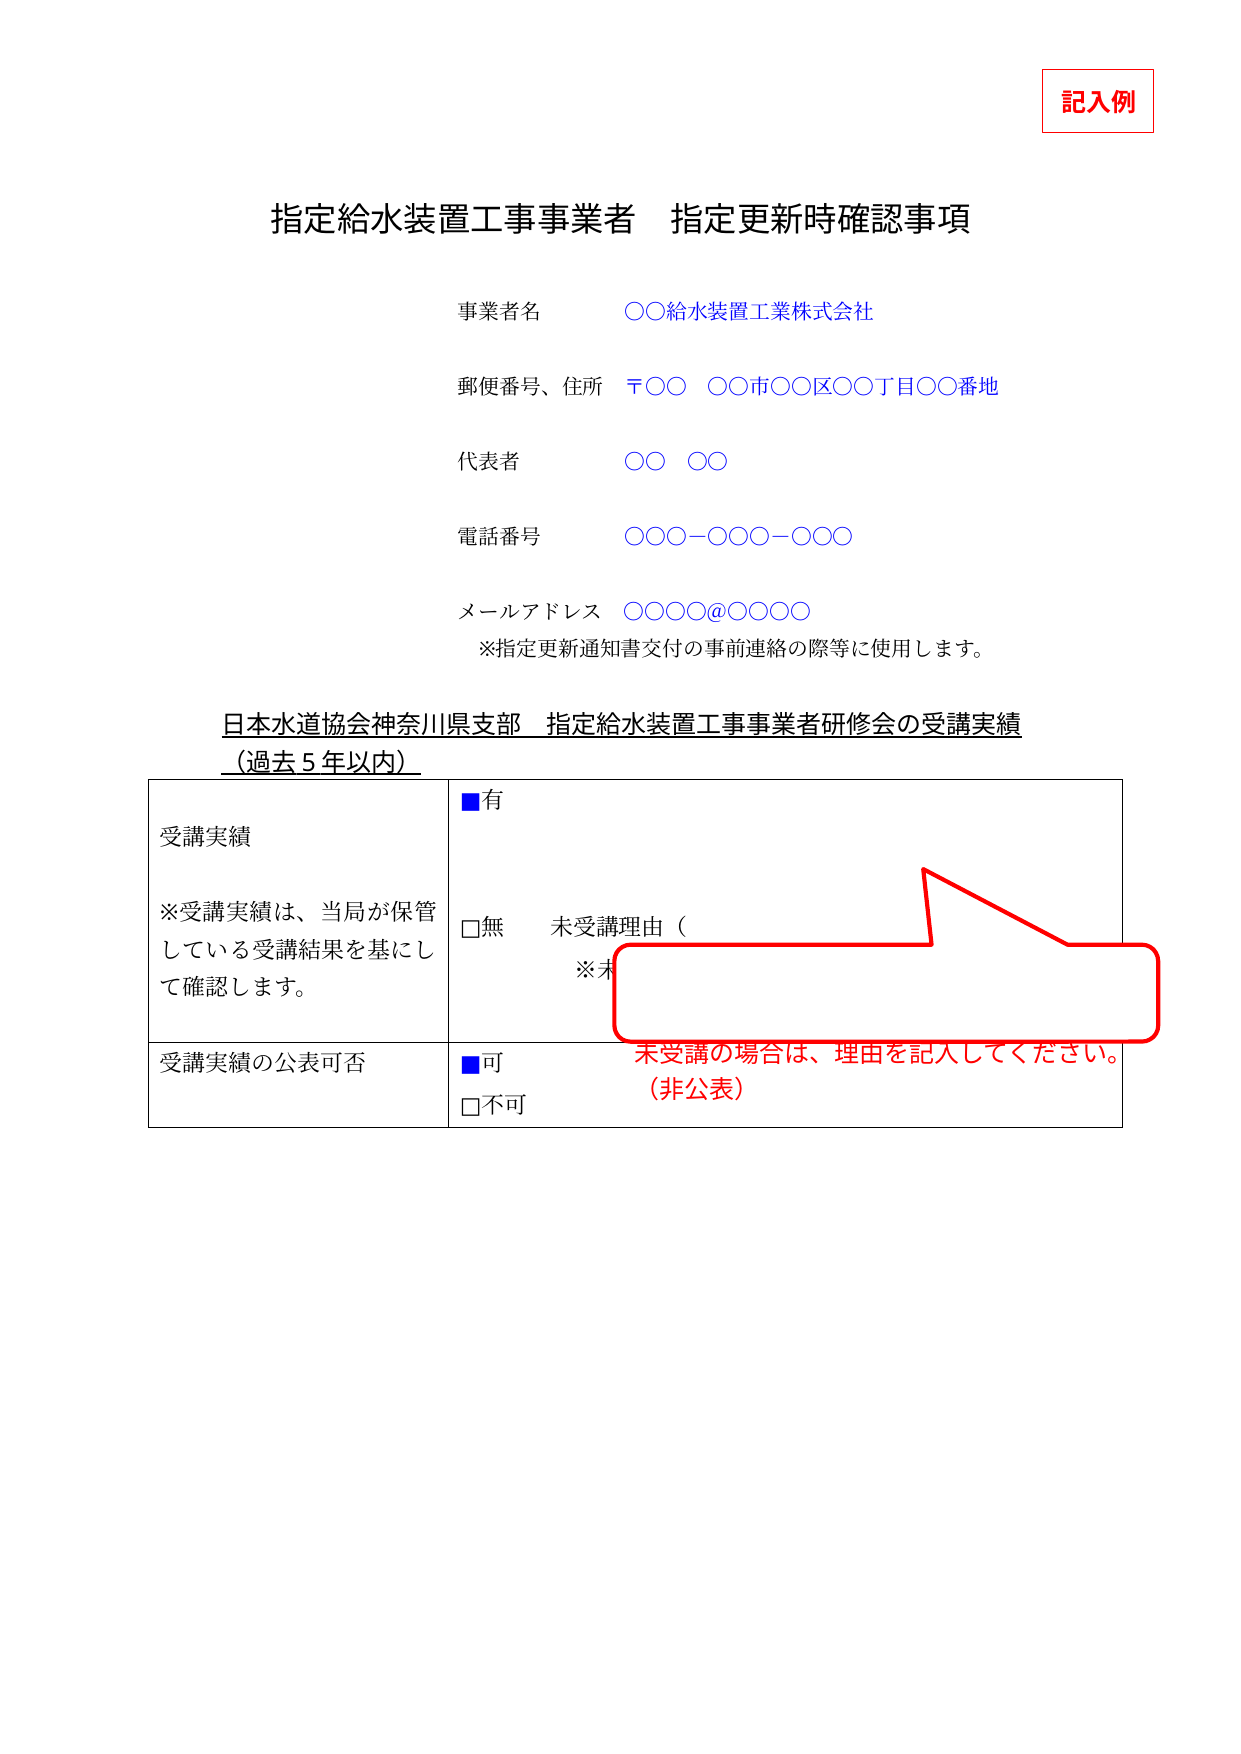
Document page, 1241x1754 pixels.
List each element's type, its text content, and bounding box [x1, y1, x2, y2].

text ※指定更新通知書交付の事前連絡の際等に使用します。 [458, 629, 1092, 667]
text （過去5年以内） [221, 742, 1092, 779]
text 事業者名 〇〇給水装置工業株式会社 [458, 292, 1092, 329]
table_cell 受講実績の公表可否 [149, 1043, 448, 1127]
text 日本水道協会神奈川県支部 指定給水装置工事事業者研修会の受講実績 [221, 704, 1092, 742]
text 電話番号 〇〇〇－〇〇〇－〇〇〇 [458, 517, 1092, 554]
text 郵便番号、住所 〒〇〇 〇〇市〇〇区〇〇丁目〇〇番地 [458, 367, 1092, 404]
text メールアドレス 〇〇〇〇＠〇〇〇〇 [458, 592, 1092, 629]
text 代表者 〇〇 〇〇 [458, 442, 1092, 479]
text 指定給水装置工事事業者 指定更新時確認事項 [148, 179, 1092, 254]
table_header ■有 □無 未受講理由（ ） ※未受講理由は非公表 [449, 780, 1122, 1042]
table_header 受講実績 ※受講実績は、当局が保管している受講結果を基にして確認します。 [149, 780, 448, 1042]
table_cell ■可 □不可 [449, 1043, 1122, 1127]
